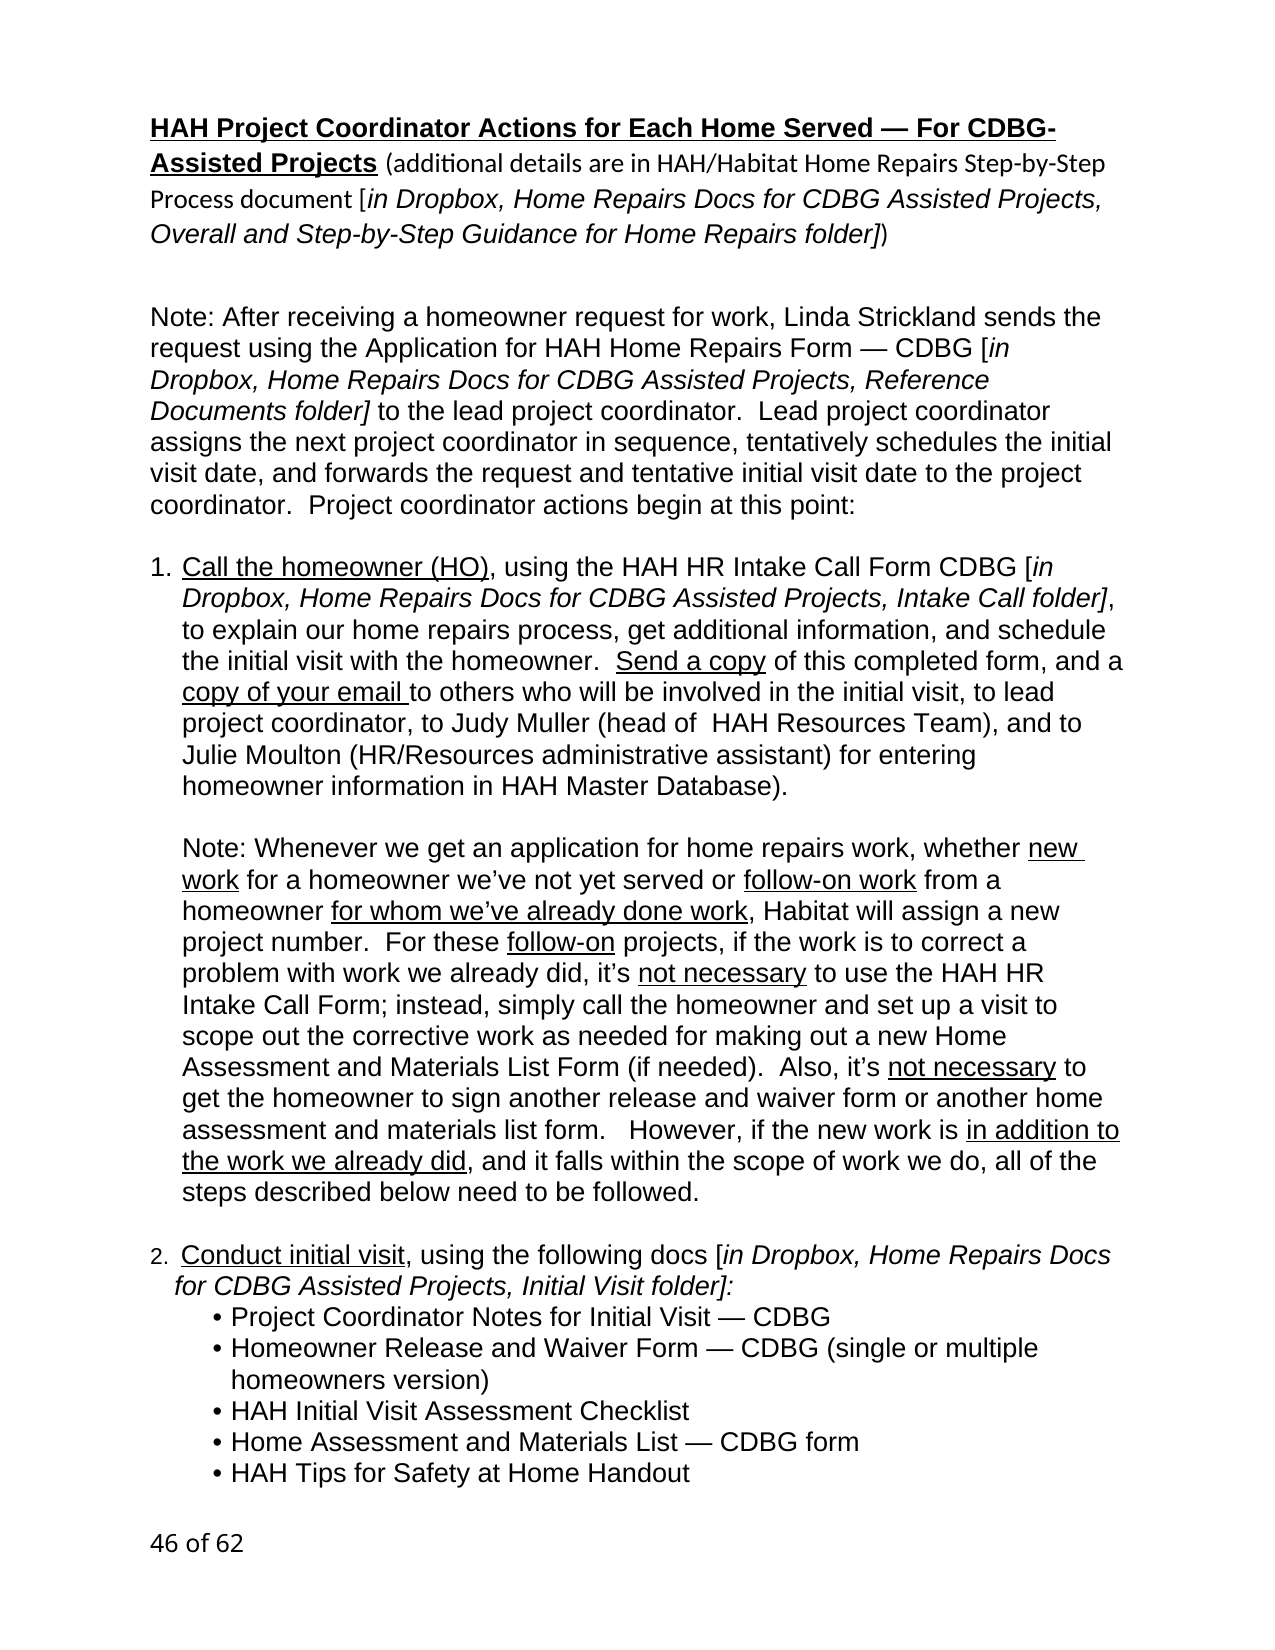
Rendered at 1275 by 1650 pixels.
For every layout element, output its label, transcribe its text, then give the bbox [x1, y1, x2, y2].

text Note: Whenever we get an application for home repairs work, whether new work for a homeowner we’ve not yet served or follow-on work from a homeowner for whom we’ve already done work, Habitat will assign a new project number. For these follow-on projects, if the work is to correct a problem with work we already did, it’s not necessary to use the HAH HR Intake Call Form; instead, simply call the homeowner and set up a visit to scope out the corrective work as needed for making out a new Home Assessment and Materials List Form (if needed). Also, it’s not necessary to get the homeowner to sign another release and waiver form or another home assessment and materials list form. However, if the new work is in addition to the work we already did, and it falls within the scope of work we do, all of the steps described below need to be followed. [182, 832, 1125, 1207]
list Project Coordinator Notes for Initial Visit — CDBG [212, 1301, 1125, 1332]
list Home Assessment and Materials List — CDBG form [212, 1426, 1125, 1457]
list HAH Tips for Safety at Home Handout [212, 1457, 1125, 1489]
list Conduct initial visit, using the following docs [in Dropbox, Home Repairs Docs for CDBG Assisted Projects, Initial Visit folder]: [150, 1239, 1125, 1301]
list Homeowner Release and Waiver Form — CDBG (single or multiple homeowners version) [212, 1332, 1125, 1395]
list Call the homeowner (HO), using the HAH HR Intake Call Form CDBG [in Dropbox, Home Repairs Docs for CDBG Assisted Projects, Intake Call folder], to explain our home repairs process, get additional information, and schedule the initial visit with the homeowner. Send a copy of this completed form, and a copy of your email to others who will be involved in the initial visit, to lead project coordinator, to Judy Muller (head of HAH Resources Team), and to Julie Moulton (HR/Resources administrative assistant) for entering homeowner information in HAH Master Database). [150, 551, 1125, 801]
text HAH Project Coordinator Actions for Each Home Served — For CDBG-Assisted Projects (additional details are in HAH/Habitat Home Repairs Step-by-Step Process document [in Dropbox, Home Repairs Docs for CDBG Assisted Projects, Overall and Step-by-Step Guidance for Home Repairs folder]) [150, 112, 1125, 251]
list HAH Initial Visit Assessment Checklist [212, 1395, 1125, 1426]
text Note: After receiving a homeowner request for work, Linda Strickland sends the request using the Application for HAH Home Repairs Form — CDBG [in Dropbox, Home Repairs Docs for CDBG Assisted Projects, Reference Documents folder] to the lead project coordinator. Lead project coordinator assigns the next project coordinator in sequence, tentatively schedules the initial visit date, and forwards the request and tentative initial visit date to the project coordinator. Project coordinator actions begin at this point: [150, 301, 1125, 520]
